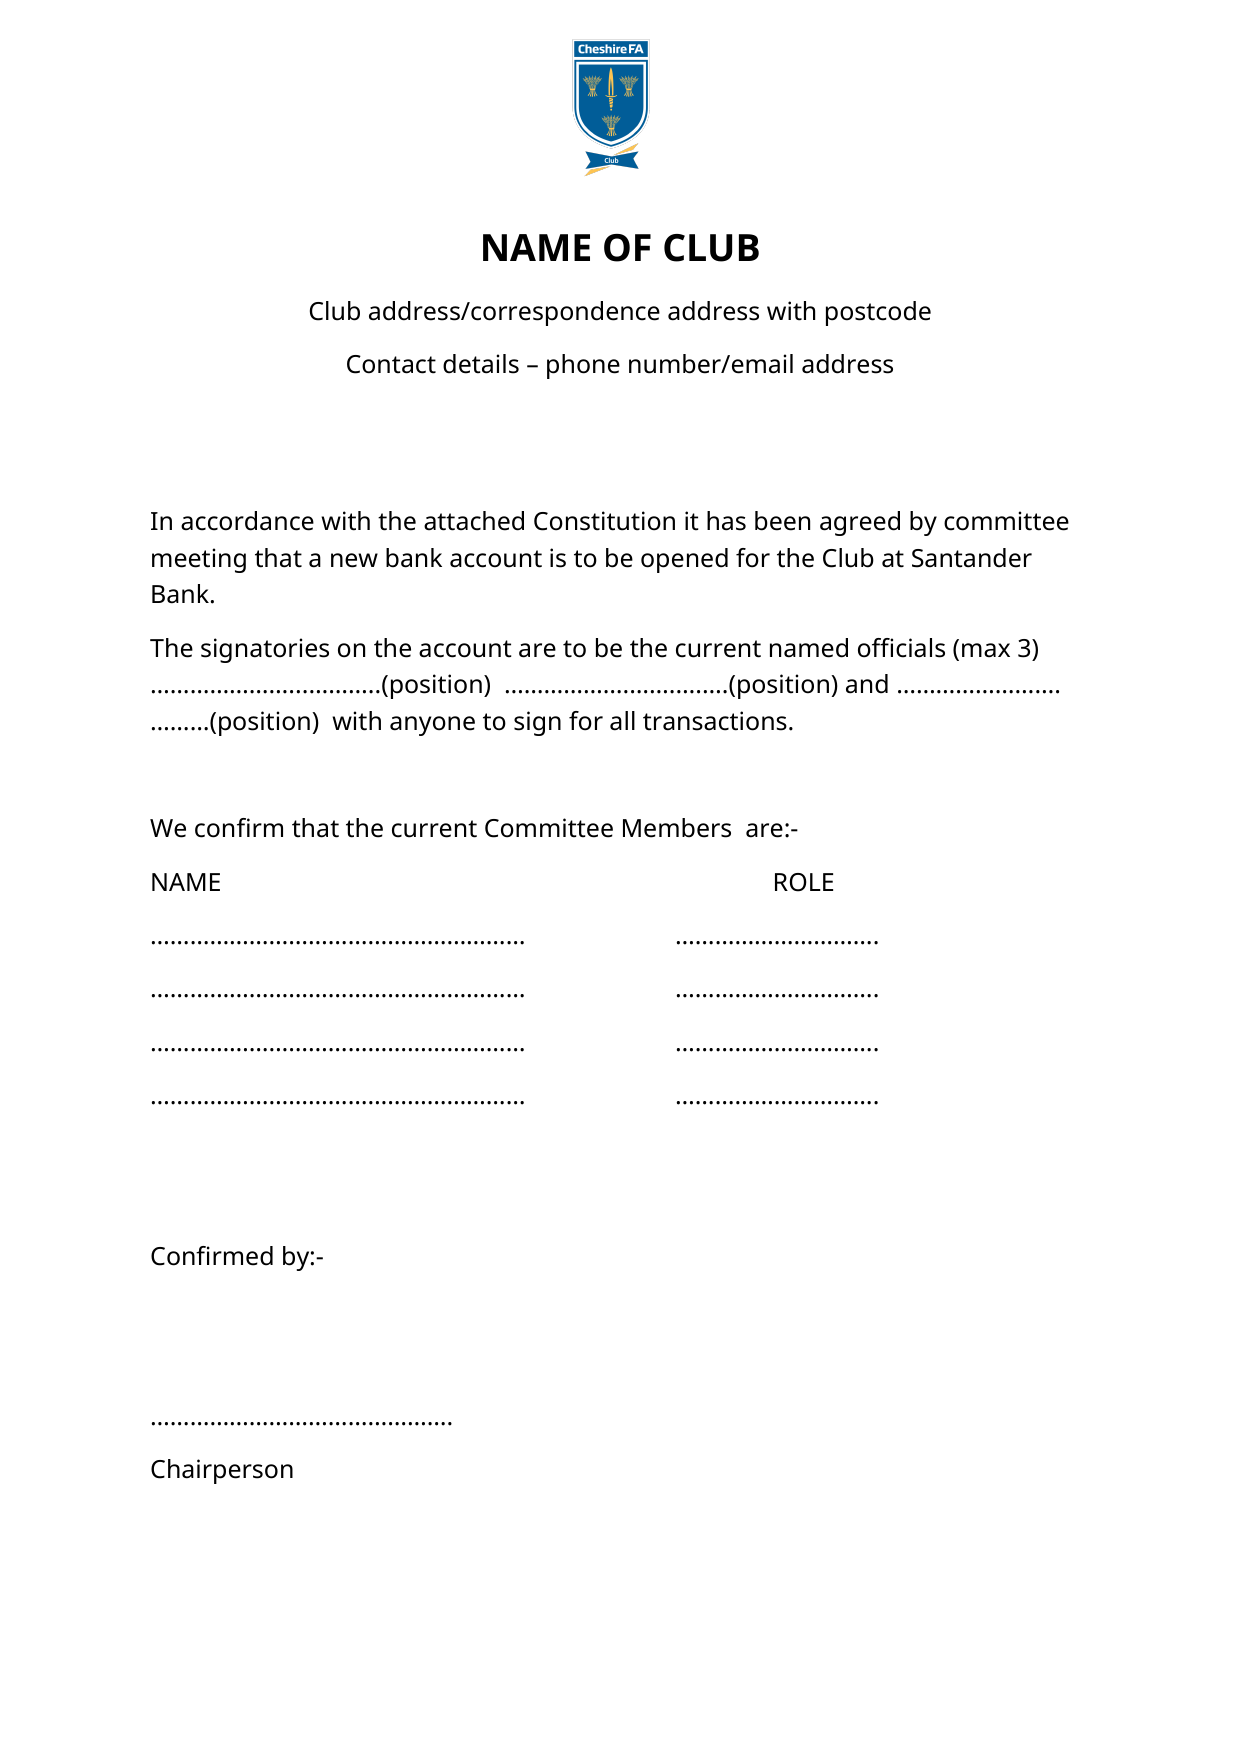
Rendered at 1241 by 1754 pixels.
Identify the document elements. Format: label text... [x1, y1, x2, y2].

text ………………………………………………… …………………………. [150, 1078, 1090, 1112]
picture [534, 31, 688, 185]
text Club address/correspondence address with postcode [150, 293, 1090, 328]
text In accordance with the attached Constitution it has been agreed by committee meeting that a new bank account is to be opened for the Club at Santander Bank. [150, 503, 1090, 611]
text Contact details – phone number/email address [150, 347, 1090, 381]
text ………………………………………………… …………………………. [150, 918, 1090, 952]
text Confirmed by:- [150, 1238, 1090, 1272]
text Chairperson [150, 1452, 1090, 1486]
text The signatories on the account are to be the current named officials (max 3) …………………...………..(position) ……………….…….….….(position) and …………………….………(position) with anyone to sign for all transactions. [150, 630, 1090, 738]
text We confirm that the current Committee Members are:- [150, 811, 1090, 845]
text ………………………………………………… …………………………. [150, 971, 1090, 1005]
text ………………………………………………… …………………………. [150, 1024, 1090, 1059]
text NAME ROLE [150, 864, 1090, 898]
text ………………………………………. [150, 1399, 1090, 1433]
text NAME OF CLUB [150, 222, 1090, 273]
